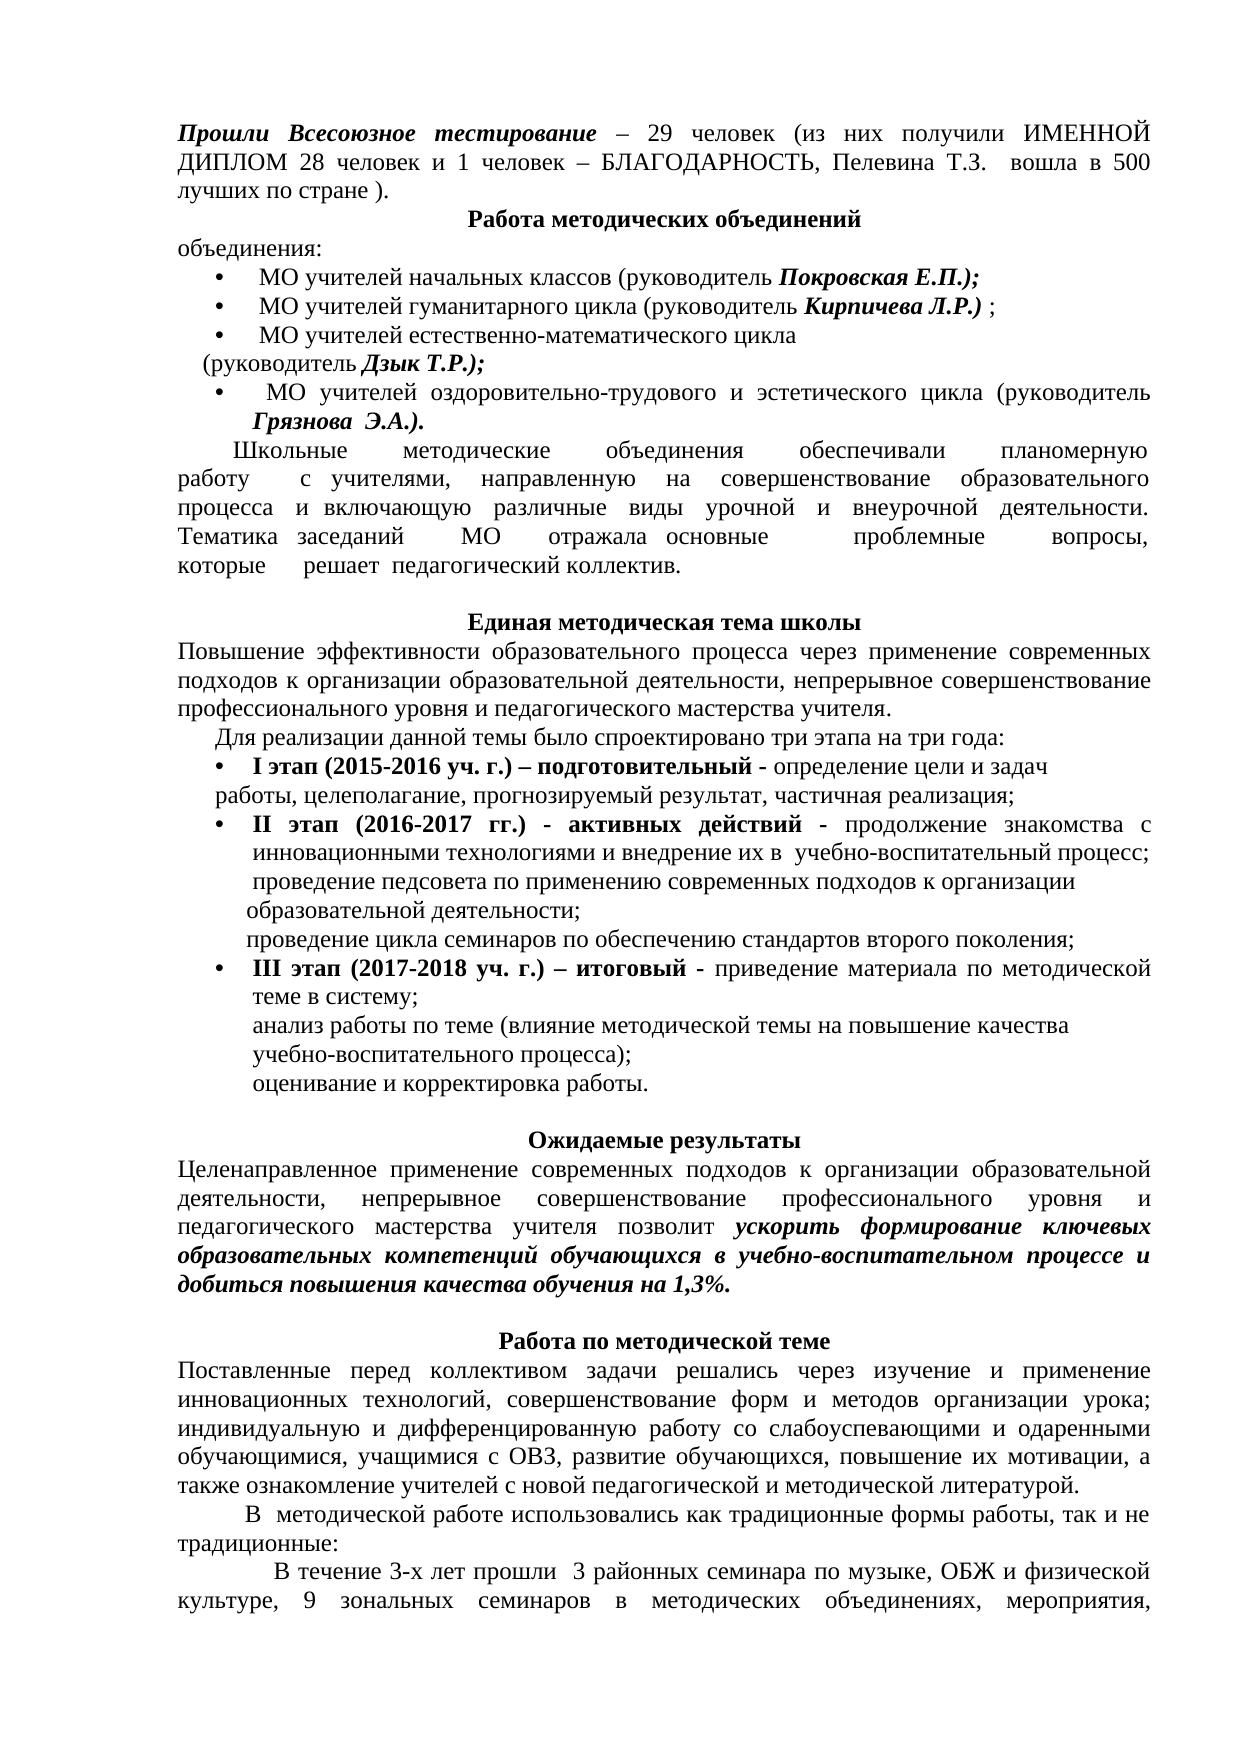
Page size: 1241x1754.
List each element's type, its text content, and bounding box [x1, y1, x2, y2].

text Школьные методические объединения обеспечивали планомерную работу с учителями, направленную на совершенствование образовательного процесса и включающую различные виды урочной и внеурочной деятельности. Тематика заседаний МО отражала основные проблемные вопросы, которые решает педагогический коллектив. [177, 435, 1152, 578]
text Ожидаемые результаты [177, 1125, 1152, 1154]
text образовательной деятельности; [177, 895, 1152, 924]
text проведение цикла семинаров по обеспечению стандартов второго поколения; [177, 924, 1152, 952]
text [177, 1556, 1152, 1614]
text работы, целеполагание, прогнозируемый результат, частичная реализация; [177, 780, 1152, 809]
text анализ работы по теме (влияние методической темы на повышение качества [177, 1010, 1152, 1039]
text Работа по методической теме [177, 1326, 1152, 1355]
text проведение педсовета по применению современных подходов к организации [177, 866, 1152, 895]
list III этап (2017-2018 уч. г.) – итоговый - приведение материала по методической теме в систему; [215, 952, 1152, 1010]
list II этап (2016-2017 гг.) - активных действий - продолжение знакомства с инновационными технологиями и внедрение их в учебно-воспитательный процесс; [215, 809, 1152, 866]
text объединения: [177, 233, 1152, 262]
text Для реализации данной темы было спроектировано три этапа на три года: [177, 722, 1152, 751]
text учебно-воспитательного процесса); [177, 1039, 1152, 1068]
text Единая методическая тема школы [177, 607, 1152, 636]
list МО учителей начальных классов (руководитель Покровская Е.П.); [215, 262, 1152, 291]
text Поставленные перед коллективом задачи решались через изучение и применение инновационных технологий, совершенствование форм и методов организации урока; индивидуальную и дифференцированную работу со слабоуспевающими и одаренными обучающимися, учащимися с ОВЗ, развитие обучающихся, повышение их мотивации, а также ознакомление учителей с новой педагогической и методической литературой. [177, 1355, 1152, 1499]
list МО учителей гуманитарного цикла (руководитель Кирпичева Л.Р.) ; [215, 291, 1152, 319]
text В методической работе использовались как традиционные формы работы, так и не традиционные: [177, 1499, 1152, 1556]
list I этап (2015-2016 уч. г.) – подготовительный - определение цели и задач [215, 751, 1152, 780]
text Целенаправленное применение современных подходов к организации образовательной деятельности, непрерывное совершенствование профессионального уровня и педагогического мастерства учителя позволит ускорить формирование ключевых образовательных компетенций обучающихся в учебно-воспитательном процессе и добиться повышения качества обучения на 1,3%. [177, 1154, 1152, 1298]
text оценивание и корректировка работы. [177, 1068, 1152, 1096]
list МО учителей естественно-математического цикла [215, 319, 1152, 348]
text (руководитель Дзык Т.Р.); [177, 348, 1152, 377]
list МО учителей оздоровительно-трудового и эстетического цикла (руководитель Грязнова Э.А.). [215, 377, 1152, 435]
text Работа методических объединений [177, 204, 1152, 233]
text Повышение эффективности образовательного процесса через применение современных подходов к организации образовательной деятельности, непрерывное совершенствование профессионального уровня и педагогического мастерства учителя. [177, 636, 1152, 722]
text Прошли Всесоюзное тестирование – 29 человек (из них получили ИМЕННОЙ ДИПЛОМ 28 человек и 1 человек – БЛАГОДАРНОСТЬ, Пелевина Т.З. вошла в 500 лучших по стране ). [177, 118, 1152, 204]
